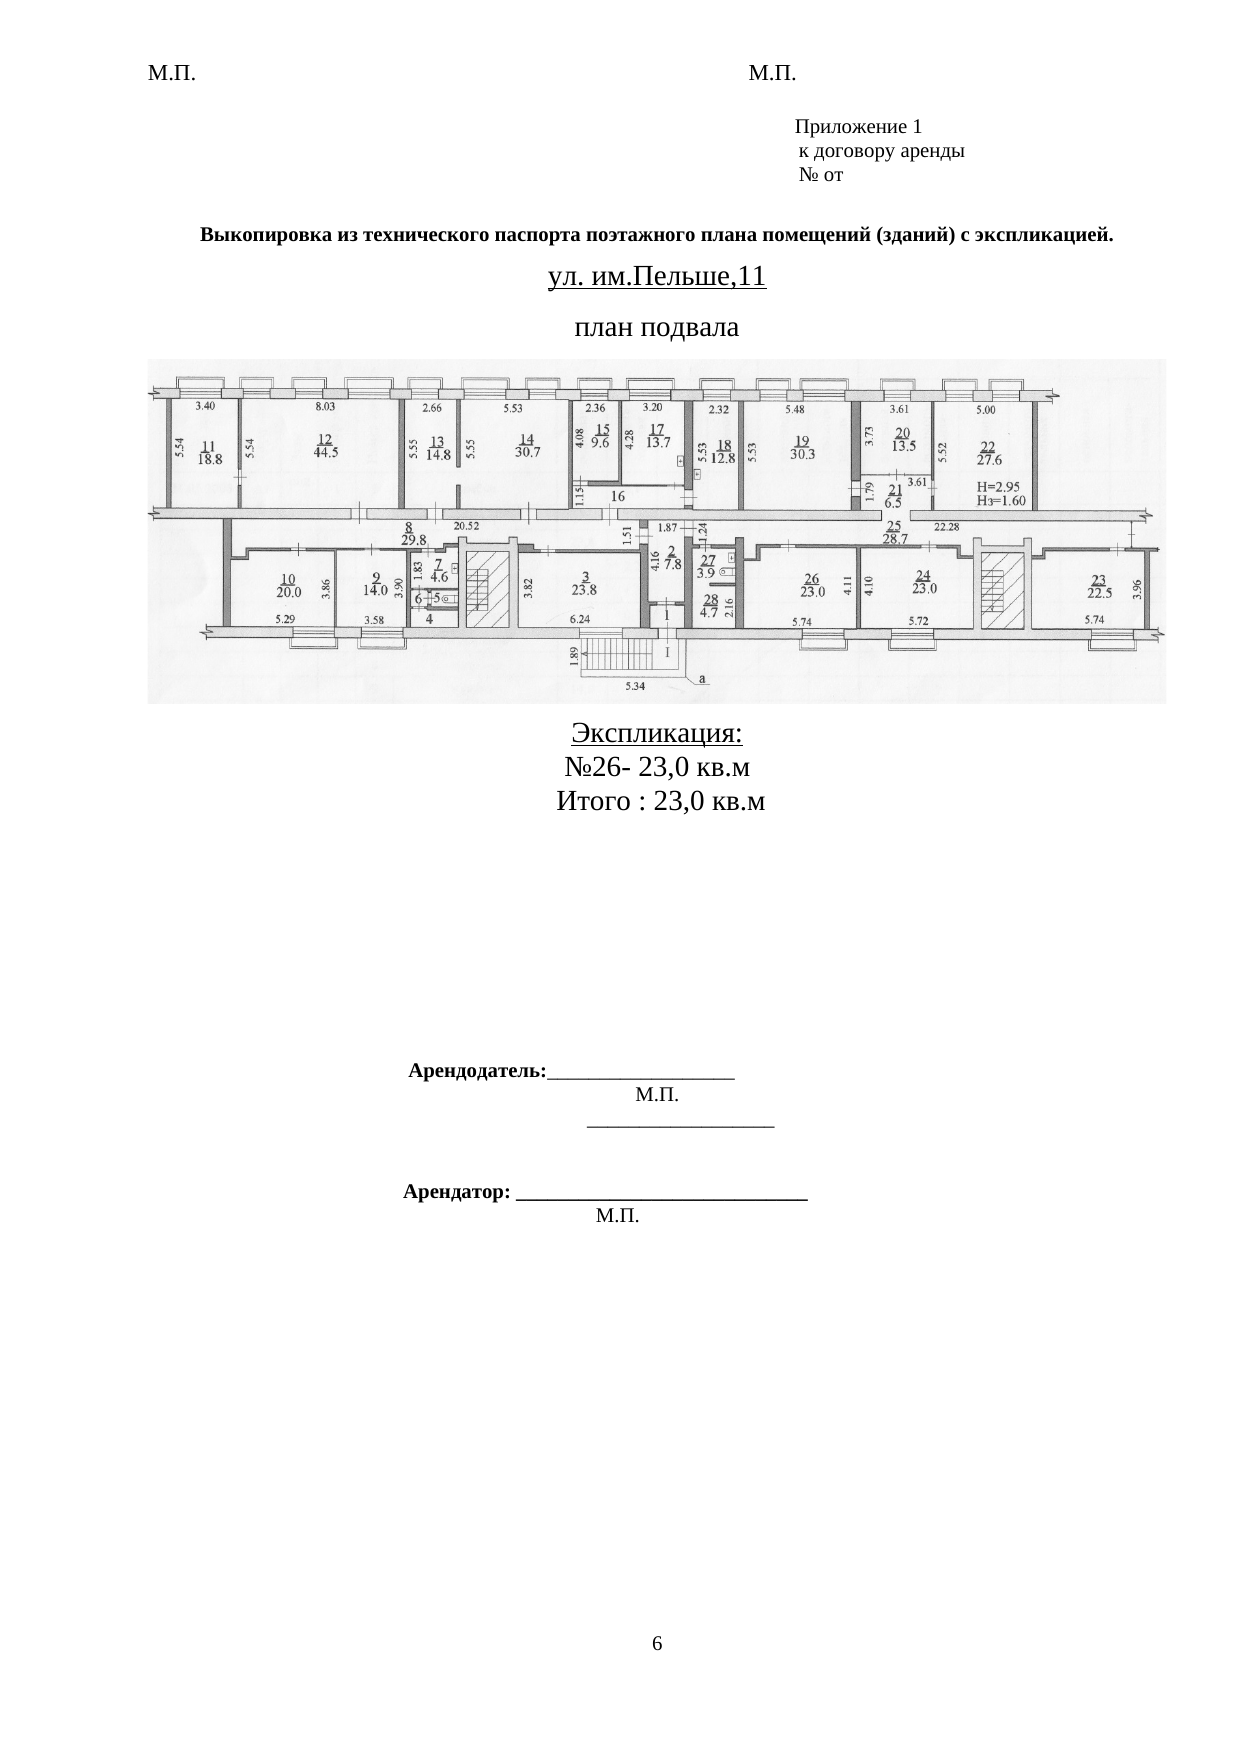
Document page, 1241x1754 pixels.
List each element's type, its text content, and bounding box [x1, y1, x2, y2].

text к договору аренды [148, 138, 1166, 162]
text № от [148, 162, 1166, 186]
text М.П. [148, 1082, 1166, 1106]
text ул. им.Пельше,11 [148, 258, 1166, 292]
text Выкопировка из технического паспорта поэтажного плана помещений (зданий) с экспликацией. [148, 222, 1166, 246]
text Арендатор: ____________________________ [148, 1178, 1166, 1203]
text №26- 23,0 кв.м [148, 749, 1166, 783]
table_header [657, 59, 1178, 85]
text __________________ [148, 1106, 1166, 1130]
picture [147, 359, 1167, 704]
text М.П. [148, 1203, 1166, 1227]
text Итого : 23,0 кв.м [148, 783, 1166, 816]
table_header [136, 59, 657, 85]
text Экспликация: [148, 716, 1166, 749]
text Арендодатель:__________________ [148, 1058, 1166, 1082]
text план подвала [148, 309, 1166, 342]
text Приложение 1 [748, 114, 1166, 138]
